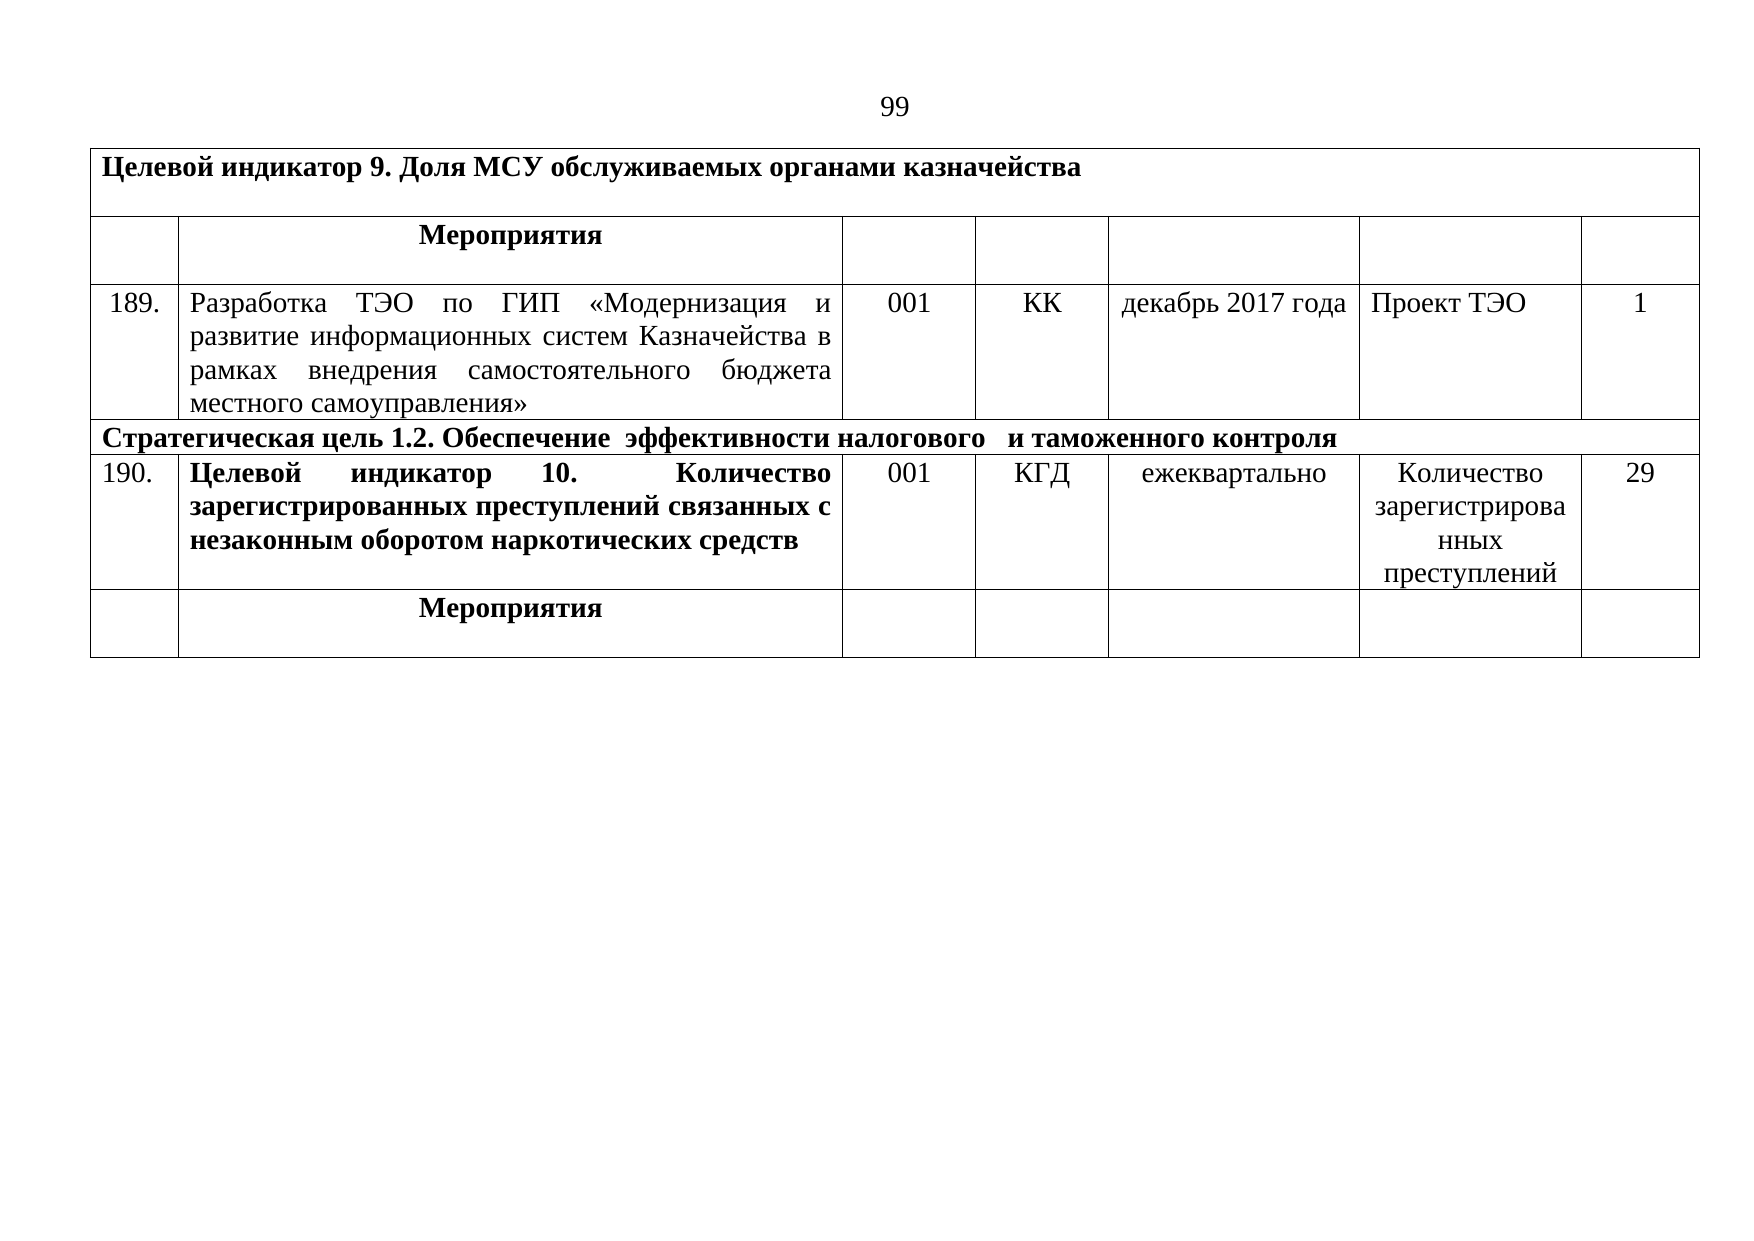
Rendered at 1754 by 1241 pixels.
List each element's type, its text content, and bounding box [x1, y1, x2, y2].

table_cell Целевой индикатор 9. Доля МСУ обслуживаемых органами казначейства [91, 149, 1699, 216]
table_cell [1109, 217, 1359, 284]
table_cell [1360, 217, 1581, 284]
table_cell [843, 217, 975, 284]
table_cell 190. [91, 455, 178, 589]
table_cell декабрь 2017 года [1109, 285, 1359, 419]
table_cell [976, 590, 1108, 657]
table_cell Количество зарегистрированных преступлений [1360, 455, 1581, 589]
table_cell [976, 217, 1108, 284]
table_cell Стратегическая цель 1.2. Обеспечение эффективности налогового и таможенного контроля [91, 420, 1699, 454]
table_cell 001 [843, 285, 975, 419]
table_cell [1360, 590, 1581, 657]
table_cell 189. [91, 285, 178, 419]
table_cell ежеквартально [1109, 455, 1359, 589]
table_cell Мероприятия [179, 590, 842, 657]
table_cell 001 [843, 455, 975, 589]
table_cell Мероприятия [179, 217, 842, 284]
table_cell [843, 590, 975, 657]
table_cell Целевой индикатор 10. Количество зарегистрированных преступлений связанных с незаконным оборотом наркотических средств [179, 455, 842, 589]
table_cell КГД [976, 455, 1108, 589]
table_cell КК [976, 285, 1108, 419]
table_cell [1109, 590, 1359, 657]
table_cell Разработка ТЭО по ГИП «Модернизация и развитие информационных систем Казначейства в рамках внедрения самостоятельного бюджета местного самоуправления» [179, 285, 842, 419]
table_cell 29 [1582, 455, 1699, 589]
table_cell [91, 590, 178, 657]
table_cell [1582, 590, 1699, 657]
table_cell [1582, 217, 1699, 284]
table_cell 1 [1582, 285, 1699, 419]
table_cell Проект ТЭО [1360, 285, 1581, 419]
table_cell [91, 217, 178, 284]
